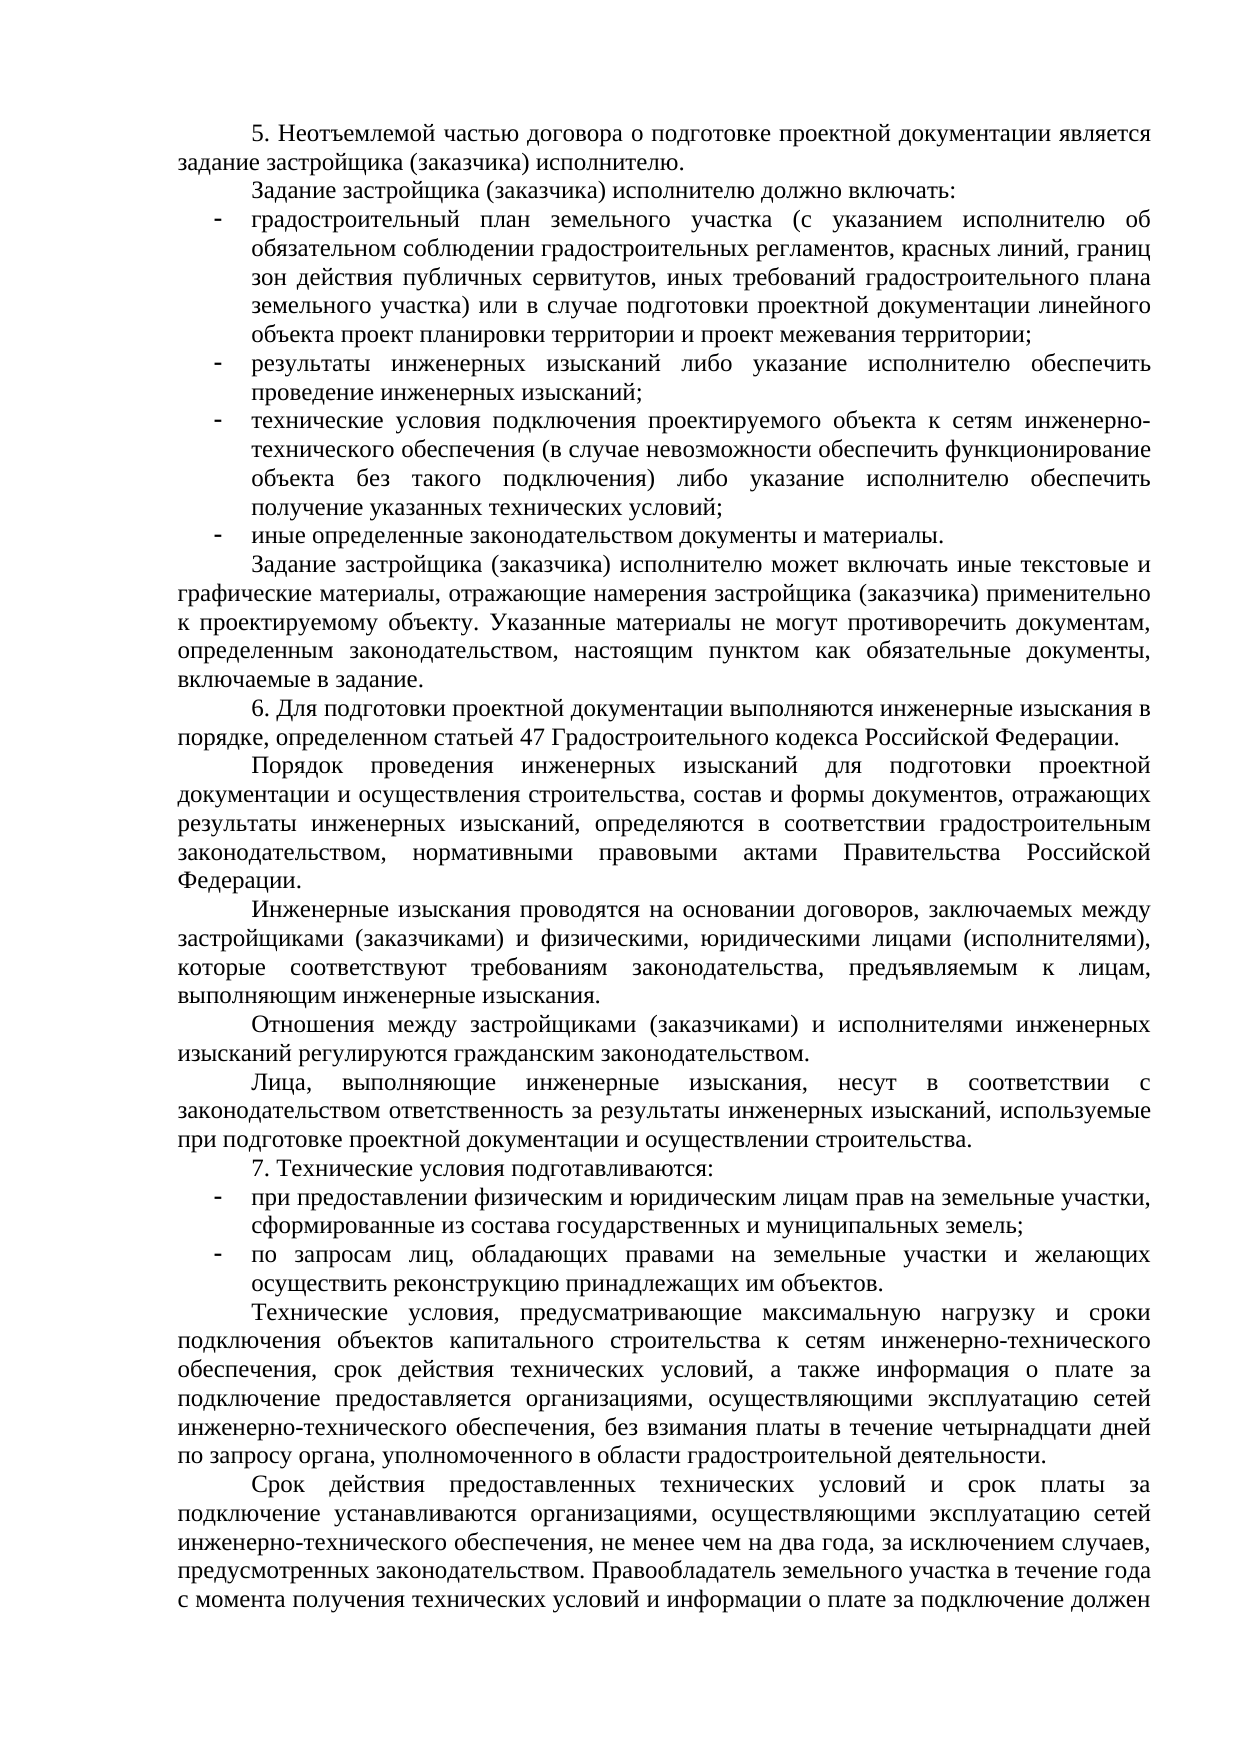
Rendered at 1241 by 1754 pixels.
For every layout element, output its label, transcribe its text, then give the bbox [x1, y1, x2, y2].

list при предоставлении физическим и юридическим лицам прав на земельные участки, сформированные из состава государственных и муниципальных земель; [213, 1182, 1152, 1239]
text Лица, выполняющие инженерные изыскания, несут в соответствии с законодательством ответственность за результаты инженерных изысканий, используемые при подготовке проектной документации и осуществлении строительства. [177, 1067, 1152, 1153]
list градостроительный план земельного участка (с указанием исполнителю об обязательном соблюдении градостроительных регламентов, красных линий, границ зон действия публичных сервитутов, иных требований градостроительного плана земельного участка) или в случае подготовки проектной документации линейного объекта проект планировки территории и проект межевания территории; [213, 204, 1152, 348]
text 6. Для подготовки проектной документации выполняются инженерные изыскания в порядке, определенном статьей 47 Градостроительного кодекса Российской Федерации. [177, 693, 1152, 751]
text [177, 1469, 1152, 1613]
text Технические условия, предусматривающие максимальную нагрузку и сроки подключения объектов капитального строительства к сетям инженерно-технического обеспечения, срок действия технических условий, а также информация о плате за подключение предоставляется организациями, осуществляющими эксплуатацию сетей инженерно-технического обеспечения, без взимания платы в течение четырнадцати дней по запросу органа, уполномоченного в области градостроительной деятельности. [177, 1297, 1152, 1469]
text Задание застройщика (заказчика) исполнителю может включать иные текстовые и графические материалы, отражающие намерения застройщика (заказчика) применительно к проектируемому объекту. Указанные материалы не могут противоречить документам, определенным законодательством, настоящим пунктом как обязательные документы, включаемые в задание. [177, 549, 1152, 693]
text Отношения между застройщиками (заказчиками) и исполнителями инженерных изысканий регулируются гражданским законодательством. [177, 1009, 1152, 1067]
text 7. Технические условия подготавливаются: [177, 1153, 1152, 1182]
list по запросам лиц, обладающих правами на земельные участки и желающих осуществить реконструкцию принадлежащих им объектов. [213, 1239, 1152, 1297]
text Порядок проведения инженерных изысканий для подготовки проектной документации и осуществления строительства, состав и формы документов, отражающих результаты инженерных изысканий, определяются в соответствии градостроительным законодательством, нормативными правовыми актами Правительства Российской Федерации. [177, 751, 1152, 894]
list технические условия подключения проектируемого объекта к сетям инженерно-технического обеспечения (в случае невозможности обеспечить функционирование объекта без такого подключения) либо указание исполнителю обеспечить получение указанных технических условий; [213, 406, 1152, 521]
list иные определенные законодательством документы и материалы. [213, 521, 1152, 549]
text Задание застройщика (заказчика) исполнителю должно включать: [177, 176, 1152, 204]
text Инженерные изыскания проводятся на основании договоров, заключаемых между застройщиками (заказчиками) и физическими, юридическими лицами (исполнителями), которые соответствуют требованиям законодательства, предъявляемым к лицам, выполняющим инженерные изыскания. [177, 894, 1152, 1009]
text 5. Неотъемлемой частью договора о подготовке проектной документации является задание застройщика (заказчика) исполнителю. [177, 118, 1152, 176]
list результаты инженерных изысканий либо указание исполнителю обеспечить проведение инженерных изысканий; [213, 348, 1152, 406]
